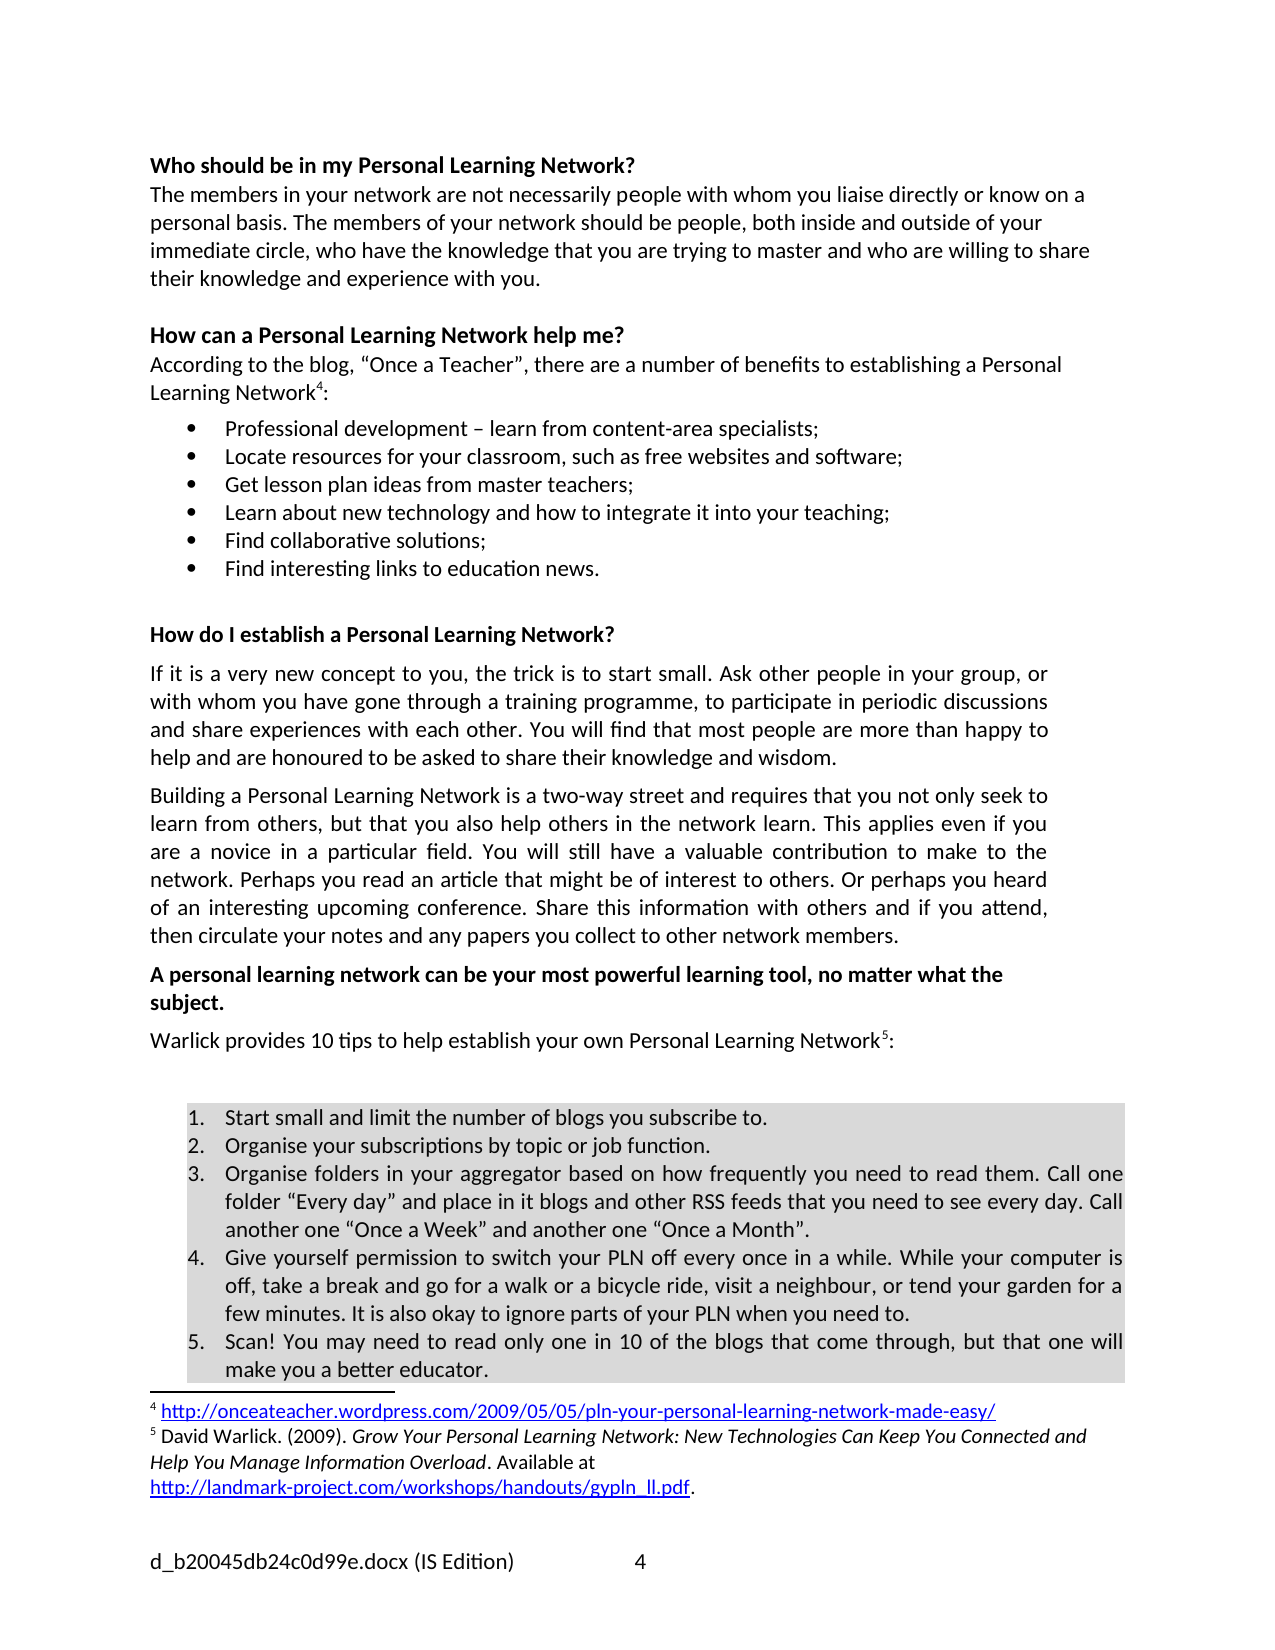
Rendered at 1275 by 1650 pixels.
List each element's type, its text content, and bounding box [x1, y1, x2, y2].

list Get lesson plan ideas from master teachers; [187, 470, 1050, 498]
text How do I establish a Personal Learning Network? [150, 620, 1050, 648]
list Organise your subscriptions by topic or job function. [187, 1131, 1125, 1159]
text A personal learning network can be your most powerful learning tool, no matter what the subject. [150, 960, 1050, 1016]
text Building a Personal Learning Network is a two-way street and requires that you not only seek to learn from others, but that you also help others in the network learn. This applies even if you are a novice in a particular field. You will still have a valuable contribution to make to the network. Perhaps you read an article that might be of interest to others. Or perhaps you heard of an interesting upcoming conference. Share this information with others and if you attend, then circulate your notes and any papers you collect to other network members. [150, 781, 1050, 949]
list Find interesting links to education news. [187, 554, 1050, 582]
text Who should be in my Personal Learning Network? The members in your network are not necessarily people with whom you liaise directly or know on a personal basis. The members of your network should be people, both inside and outside of your immediate circle, who have the knowledge that you are trying to master and who are willing to share their knowledge and experience with you. How can a Personal Learning Network help me? According to the blog, “Once a Teacher”, there are a number of benefits to establishing a Personal Learning Network: [150, 150, 1125, 406]
text Warlick provides 10 tips to help establish your own Personal Learning Network: [150, 1026, 1050, 1054]
list Scan! You may need to read only one in 10 of the blogs that come through, but that one will make you a better educator. [187, 1327, 1125, 1383]
list Organise folders in your aggregator based on how frequently you need to read them. Call one folder “Every day” and place in it blogs and other RSS feeds that you need to see every day. Call another one “Once a Week” and another one “Once a Month”. [187, 1159, 1125, 1243]
text If it is a very new concept to you, the trick is to start small. Ask other people in your group, or with whom you have gone through a training programme, to participate in periodic discussions and share experiences with each other. You will find that most people are more than happy to help and are honoured to be asked to share their knowledge and wisdom. [150, 659, 1050, 771]
list Start small and limit the number of blogs you subscribe to. [187, 1103, 1125, 1131]
list Find collaborative solutions; [187, 526, 1050, 554]
list Give yourself permission to switch your PLN off every once in a while. While your computer is off, take a break and go for a walk or a bicycle ride, visit a neighbour, or tend your garden for a few minutes. It is also okay to ignore parts of your PLN when you need to. [187, 1243, 1125, 1327]
list Learn about new technology and how to integrate it into your teaching; [187, 498, 1050, 526]
list Locate resources for your classroom, such as free websites and software; [187, 442, 1050, 470]
list Professional development – learn from content-area specialists; [187, 414, 1050, 442]
